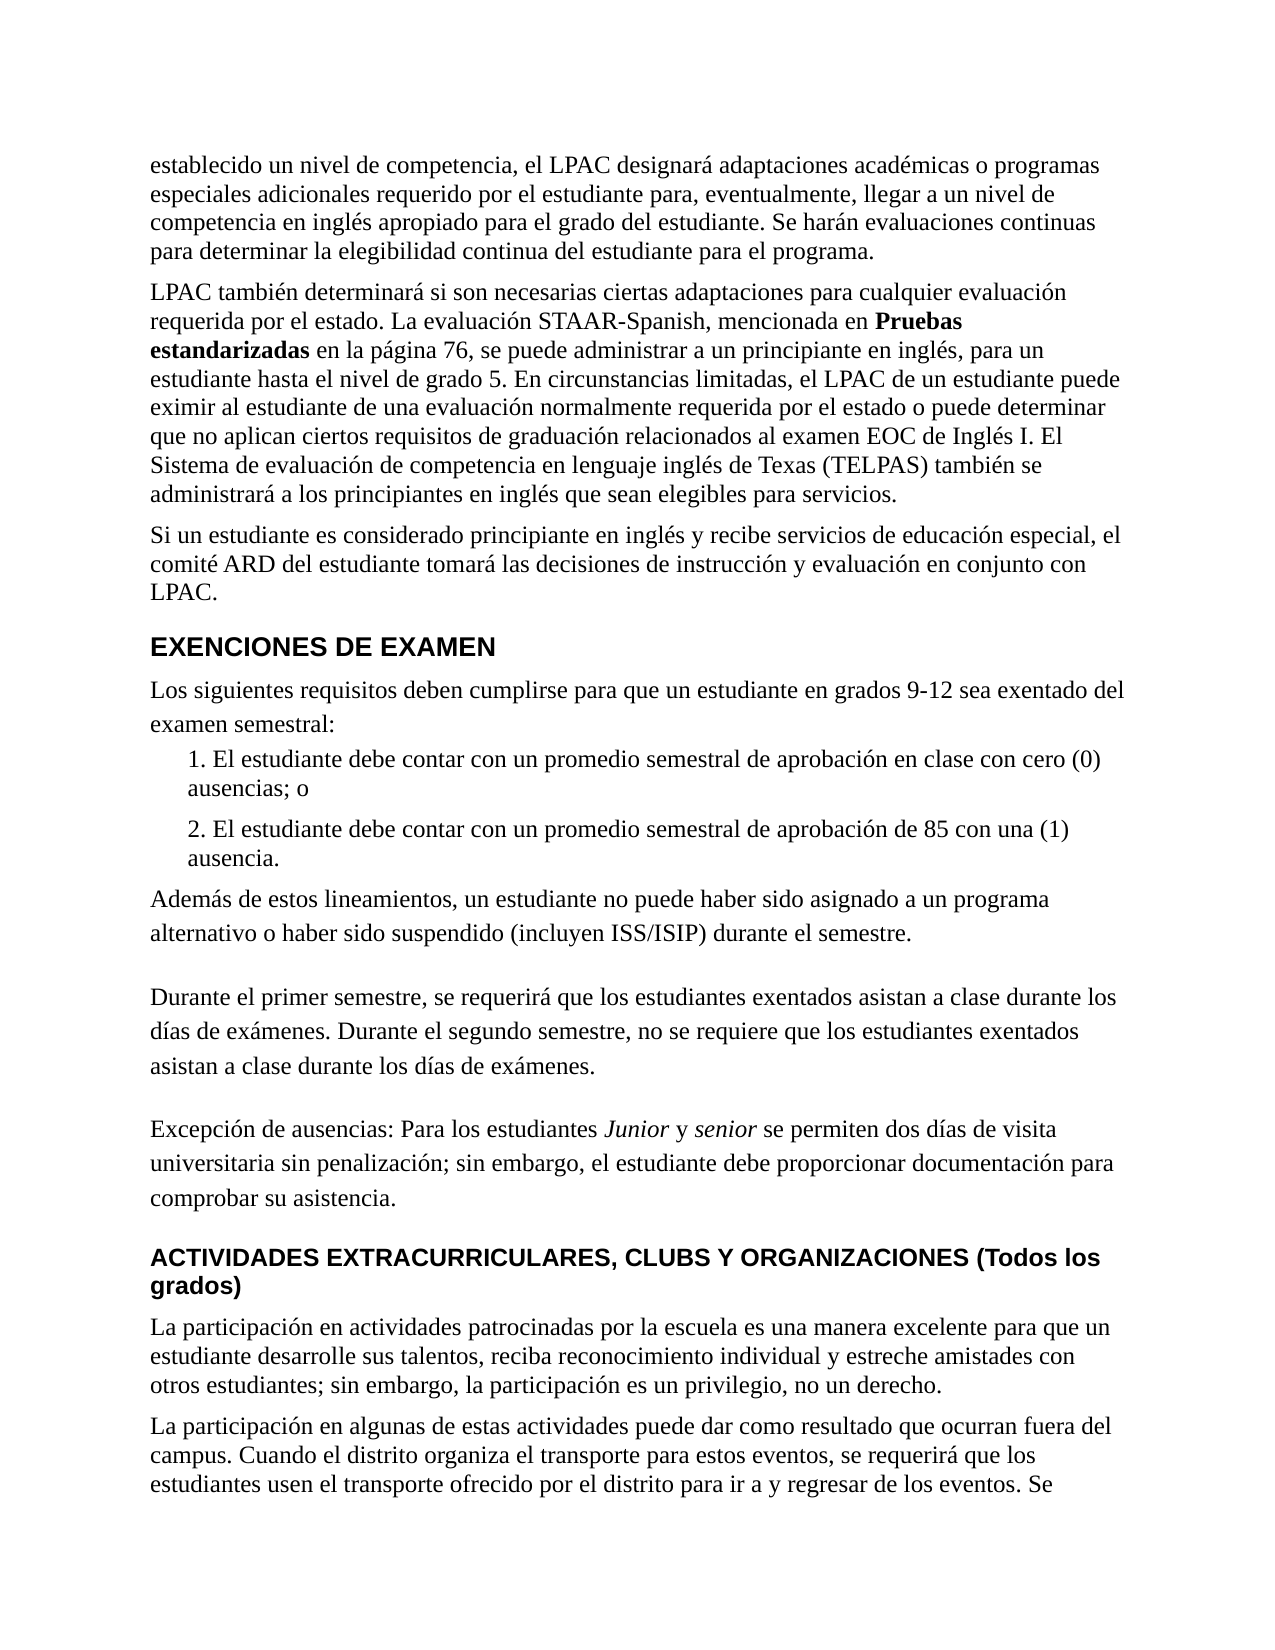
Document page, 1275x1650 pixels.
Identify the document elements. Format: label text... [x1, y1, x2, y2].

text Además de estos lineamientos, un estudiante no puede haber sido asignado a un programa alternativo o haber sido suspendido (incluyen ISS/ISIP) durante el semestre. [150, 884, 1125, 947]
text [150, 1411, 1125, 1497]
text Excepción de ausencias: Para los estudiantes Junior y senior se permiten dos días de visita universitaria sin penalización; sin embargo, el estudiante debe proporcionar documentación para comprobar su asistencia. [150, 1114, 1125, 1212]
text Si un estudiante es considerado principiante en inglés y recibe servicios de educación especial, el comité ARD del estudiante tomará las decisiones de instrucción y evaluación en conjunto con LPAC. [150, 520, 1125, 606]
text LPAC también determinará si son necesarias ciertas adaptaciones para cualquier evaluación requerida por el estado. La evaluación STAAR-Spanish, mencionada en Pruebas estandarizadas en la página 76, se puede administrar a un principiante en inglés, para un estudiante hasta el nivel de grado 5. En circunstancias limitadas, el LPAC de un estudiante puede eximir al estudiante de una evaluación normalmente requerida por el estado o puede determinar que no aplican ciertos requisitos de graduación relacionados al examen EOC de Inglés I. El Sistema de evaluación de competencia en lenguaje inglés de Texas (TELPAS) también se administrará a los principiantes en inglés que sean elegibles para servicios. [150, 277, 1125, 507]
text Durante el primer semestre, se requerirá que los estudiantes exentados asistan a clase durante los días de exámenes. Durante el segundo semestre, no se requiere que los estudiantes exentados asistan a clase durante los días de exámenes. [150, 982, 1125, 1079]
text La participación en actividades patrocinadas por la escuela es una manera excelente para que un estudiante desarrolle sus talentos, reciba reconocimiento individual y estreche amistades con otros estudiantes; sin embargo, la participación es un privilegio, no un derecho. [150, 1312, 1125, 1399]
subtitle ACTIVIDADES EXTRACURRICULARES, CLUBS Y ORGANIZACIONES (Todos los grados) [150, 1242, 1125, 1300]
list 1. El estudiante debe contar con un promedio semestral de aprobación en clase con cero (0) ausencias; o [187, 744, 1125, 801]
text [150, 150, 1125, 265]
subtitle EXENCIONES DE EXAMEN [150, 631, 1125, 662]
list 2. El estudiante debe contar con un promedio semestral de aprobación de 85 con una (1) ausencia. [187, 814, 1125, 871]
text Los siguientes requisitos deben cumplirse para que un estudiante en grados 9-12 sea exentado del examen semestral: [150, 675, 1125, 738]
